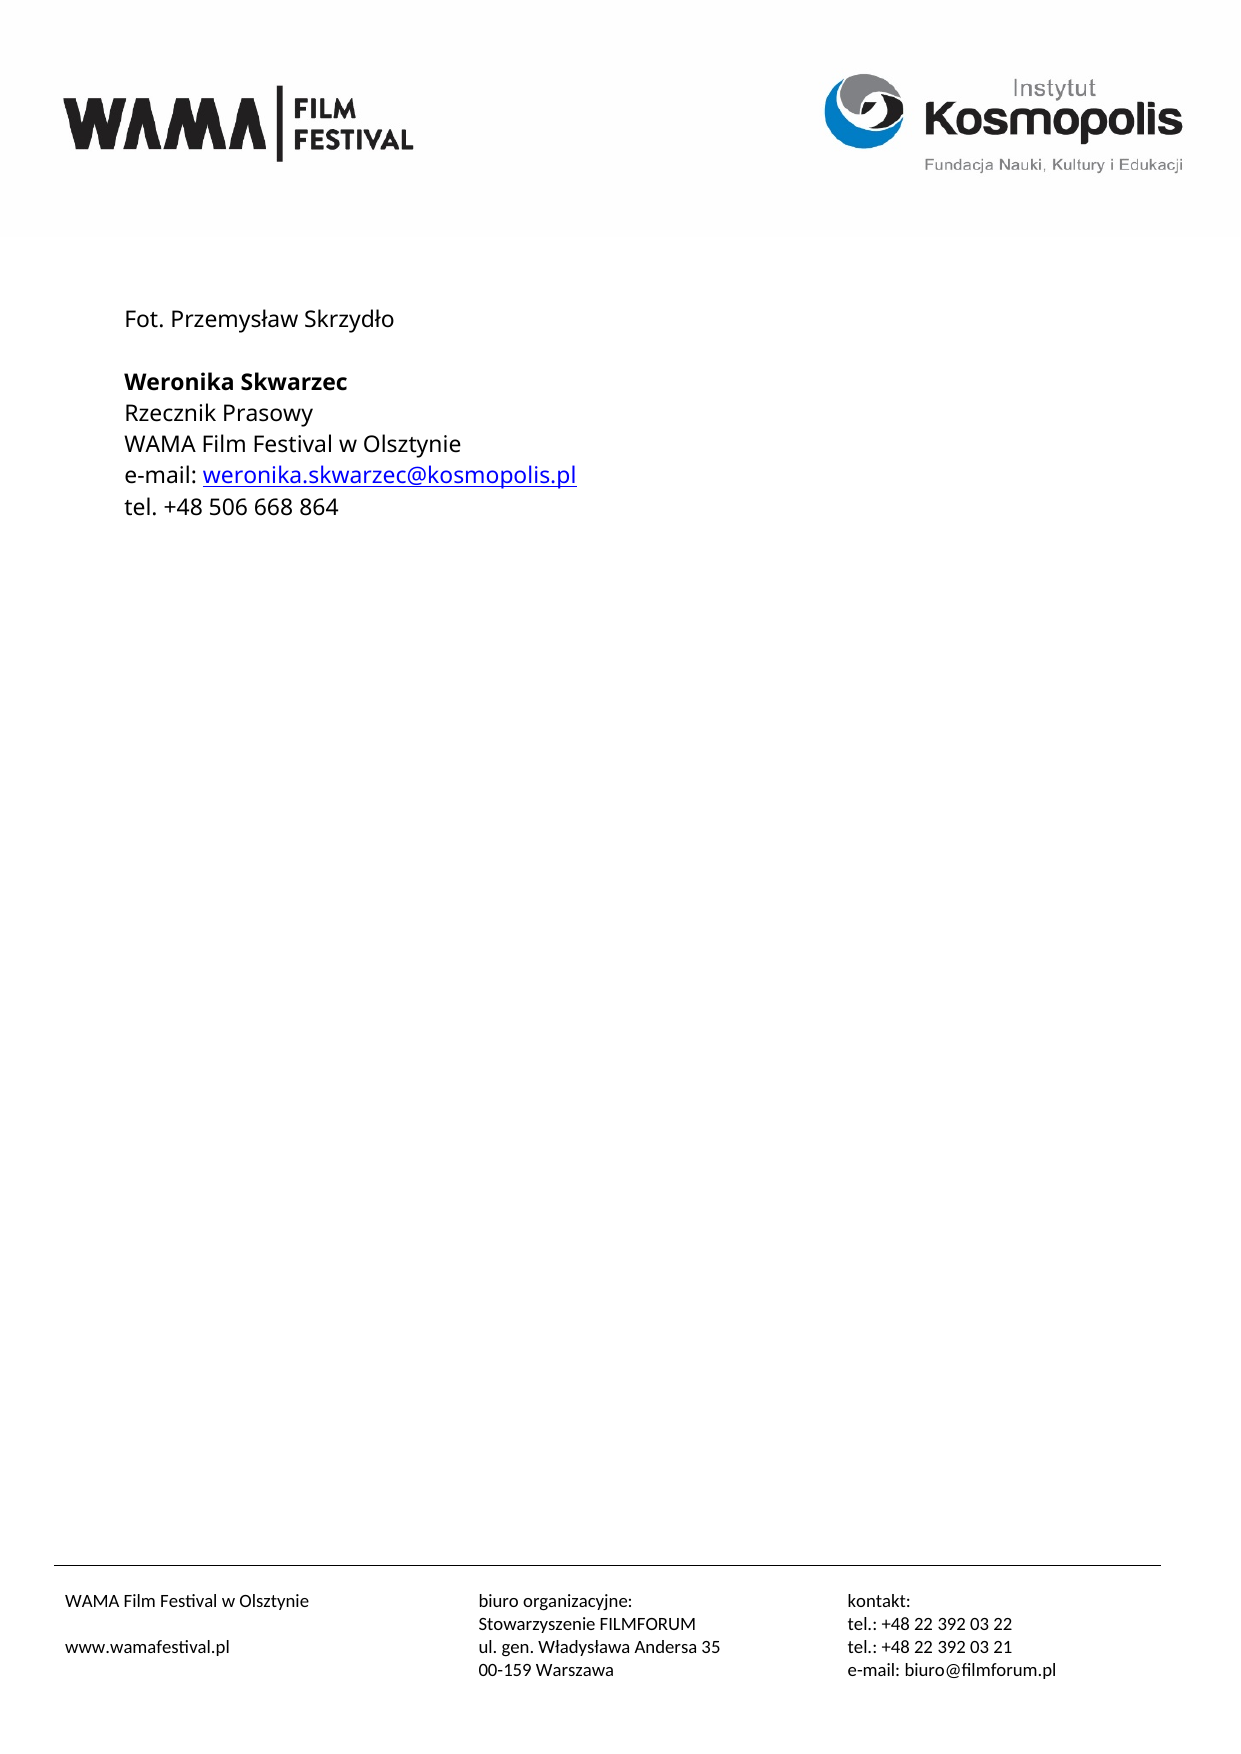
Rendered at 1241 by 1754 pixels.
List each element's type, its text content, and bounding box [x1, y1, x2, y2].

text Weronika Skwarzec Rzecznik Prasowy WAMA Film Festival w Olsztynie [124, 365, 1116, 459]
text Fot. Przemysław Skrzydło [124, 303, 1116, 334]
picture [0, 0, 1241, 237]
text e-mail: weronika.skwarzec@kosmopolis.pl tel. +48 506 668 864 [124, 459, 1116, 522]
